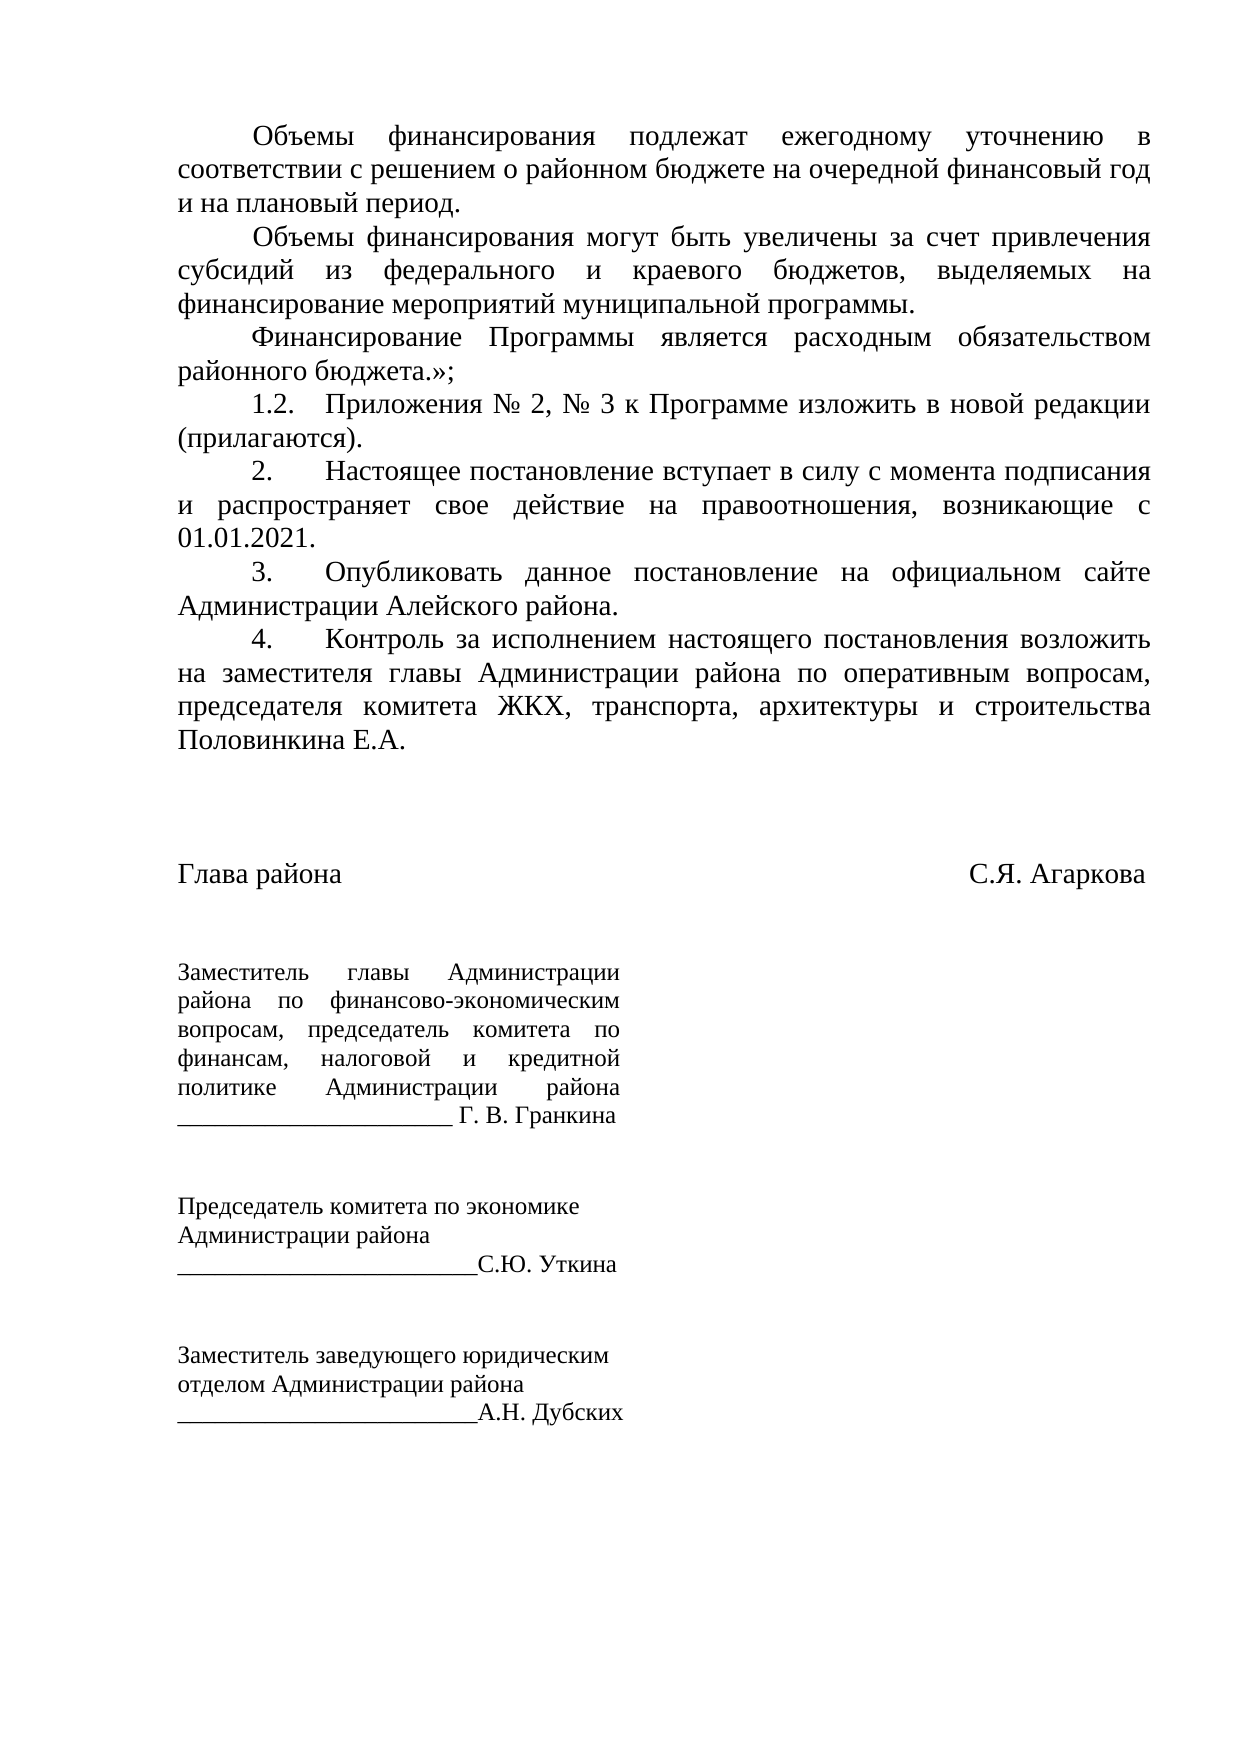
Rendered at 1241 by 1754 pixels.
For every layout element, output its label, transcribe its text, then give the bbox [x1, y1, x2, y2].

text ________________________А.Н. Дубских [177, 1397, 1152, 1426]
list Приложения № 2, № 3 к Программе изложить в новой редакции (прилагаются). [177, 386, 1152, 453]
list Контроль за исполнением настоящего постановления возложить на заместителя главы Администрации района по оперативным вопросам, председателя комитета ЖКХ, транспорта, архитектуры и строительства Половинкина Е.А. [177, 621, 1152, 755]
list Финансирование Программы является расходным обязательством районного бюджета.»; [177, 319, 1152, 386]
text отделом Администрации района [177, 1369, 1152, 1397]
text Председатель комитета по экономике [177, 1191, 1152, 1220]
text Глава района С.Я. Агаркова [177, 856, 1152, 889]
text Объемы финансирования подлежат ежегодному уточнению в соответствии с решением о районном бюджете на очередной финансовый год и на плановый период. [177, 118, 1152, 219]
list Настоящее постановление вступает в силу с момента подписания и распространяет свое действие на правоотношения, возникающие с 01.01.2021. [177, 453, 1152, 554]
list Опубликовать данное постановление на официальном сайте Администрации Алейского района. [177, 554, 1152, 621]
text Заместитель главы Администрации района по финансово-экономическим вопросам, председатель комитета по финансам, налоговой и кредитной политике Администрации района ______________________ Г. В. Гранкина [177, 957, 620, 1129]
text Объемы финансирования могут быть увеличены за счет привлечения субсидий из федерального и краевого бюджетов, выделяемых на финансирование мероприятий муниципальной программы. [177, 219, 1152, 319]
text Администрации района [177, 1220, 1152, 1249]
text ________________________С.Ю. Уткина [177, 1249, 1152, 1278]
text Заместитель заведующего юридическим [177, 1340, 1152, 1369]
